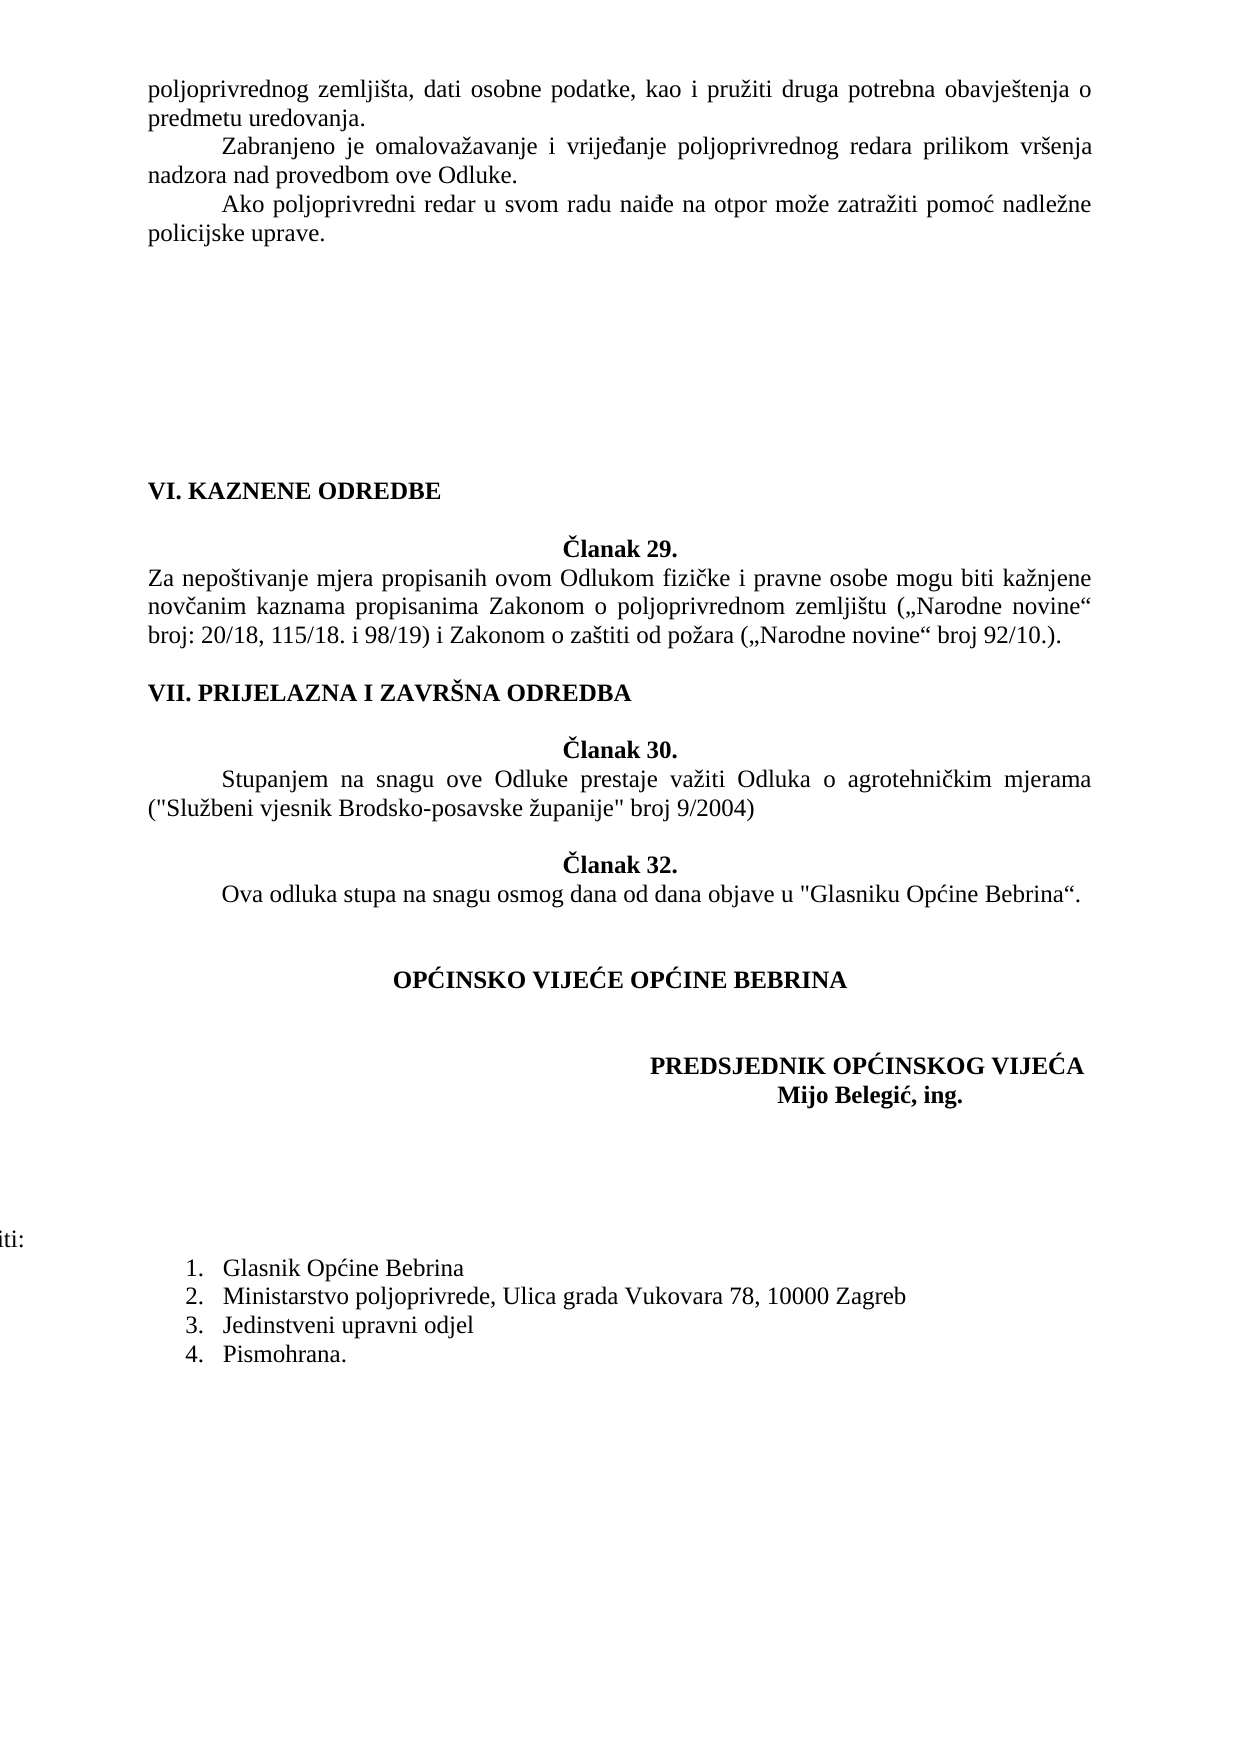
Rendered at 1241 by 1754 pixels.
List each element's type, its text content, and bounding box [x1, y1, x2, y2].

list Glasnik Općine Bebrina [185, 1253, 1093, 1281]
text Mijo Belegić, ing. [650, 1080, 1093, 1109]
text Članak 29. [148, 534, 1093, 563]
text Članak 32. [148, 850, 1093, 879]
text VI. KAZNENE ODREDBE [148, 476, 1093, 505]
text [148, 74, 1093, 131]
text Za nepoštivanje mjera propisanih ovom Odlukom fizičke i pravne osobe mogu biti kažnjene novčanim kaznama propisanima Zakonom o poljoprivrednom zemljištu („Narodne novine“ broj: 20/18, 115/18. i 98/19) i Zakonom o zaštiti od požara („Narodne novine“ broj 92/10.). [148, 563, 1093, 649]
text Ova odluka stupa na snagu osmog dana od dana objave u "Glasniku Općine Bebrina“. [148, 879, 1093, 908]
text Ako poljoprivredni redar u svom radu naiđe na otpor može zatražiti pomoć nadležne policijske uprave. [148, 189, 1093, 246]
list Pismohrana. [185, 1339, 1093, 1368]
list Jedinstveni upravni odjel [185, 1310, 1093, 1339]
list Ministarstvo poljoprivrede, Ulica grada Vukovara 78, 10000 Zagreb [185, 1281, 1093, 1310]
text Stupanjem na snagu ove Odluke prestaje važiti Odluka o agrotehničkim mjerama ("Službeni vjesnik Brodsko-posavske županije" broj 9/2004) [148, 764, 1093, 821]
text PREDSJEDNIK OPĆINSKOG VIJEĆA [576, 1051, 1093, 1080]
text Dostaviti: [0, 1224, 1093, 1253]
text Članak 30. [148, 735, 1093, 764]
text OPĆINSKO VIJEĆE OPĆINE BEBRINA [148, 965, 1093, 994]
text Zabranjeno je omalovažavanje i vrijeđanje poljoprivrednog redara prilikom vršenja nadzora nad provedbom ove Odluke. [148, 131, 1093, 189]
text VII. PRIJELAZNA I ZAVRŠNA ODREDBA [148, 678, 1093, 706]
